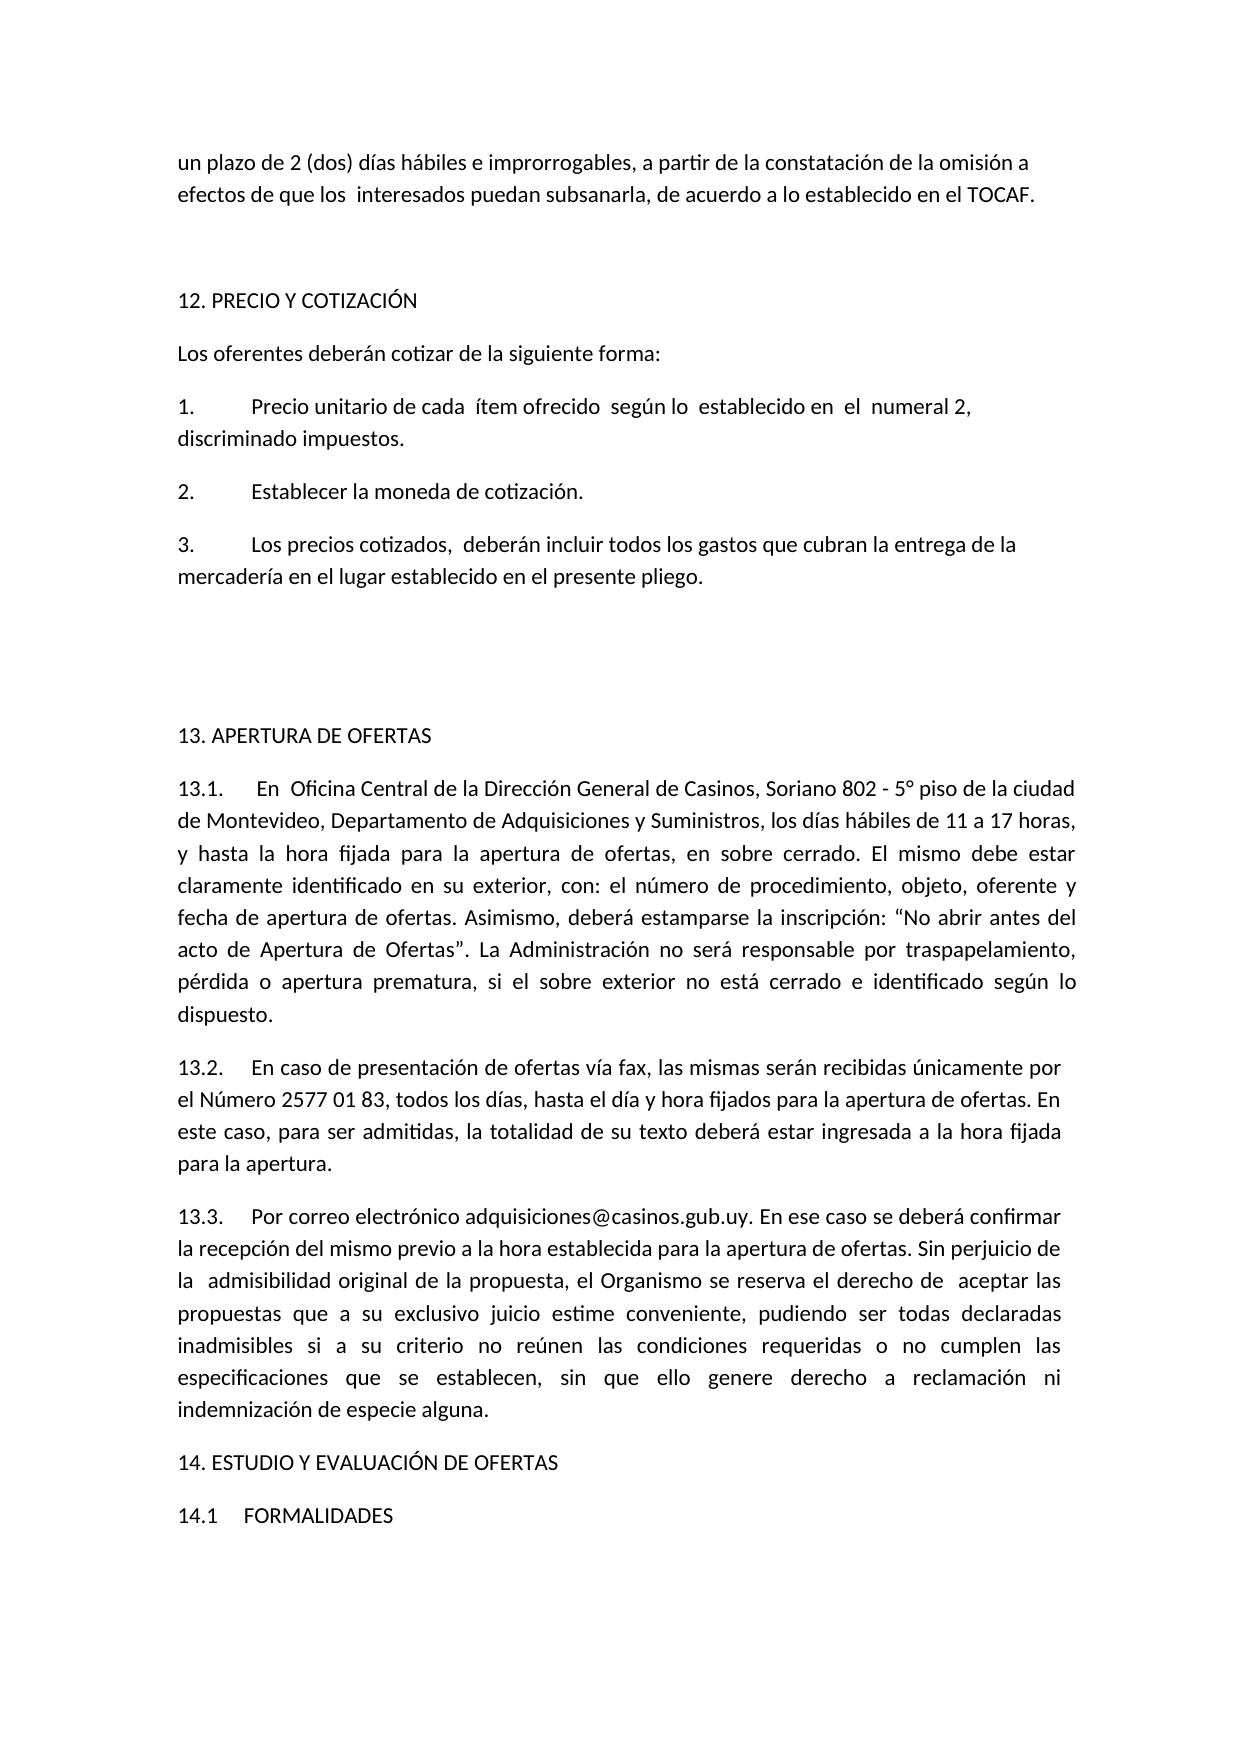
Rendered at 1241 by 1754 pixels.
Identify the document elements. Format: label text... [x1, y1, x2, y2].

text 14.1 FORMALIDADES [177, 1501, 1063, 1529]
text 1. Precio unitario de cada ítem ofrecido según lo establecido en el numeral 2, discriminado impuestos. [177, 392, 1063, 452]
text 14. ESTUDIO Y EVALUACIÓN DE OFERTAS [177, 1448, 1063, 1476]
text 2. Establecer la moneda de cotización. [177, 477, 1063, 505]
text 12. PRECIO Y COTIZACIÓN [177, 286, 1063, 314]
text 13.1. En Oficina Central de la Dirección General de Casinos, Soriano 802 - 5° piso de la ciudad de Montevideo, Departamento de Adquisiciones y Suministros, los días hábiles de 11 a 17 horas, y hasta la hora fijada para la apertura de ofertas, en sobre cerrado. El mismo debe estar claramente identificado en su exterior, con: el número de procedimiento, objeto, oferente y fecha de apertura de ofertas. Asimismo, deberá estamparse la inscripción: “No abrir antes del acto de Apertura de Ofertas”. La Administración no será responsable por traspapelamiento, pérdida o apertura prematura, si el sobre exterior no está cerrado e identificado según lo dispuesto. [177, 774, 1078, 1028]
text 3. Los precios cotizados, deberán incluir todos los gastos que cubran la entrega de la mercadería en el lugar establecido en el presente pliego. [177, 530, 1063, 590]
text 13. APERTURA DE OFERTAS [177, 721, 1063, 749]
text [177, 148, 1063, 208]
text 13.3. Por correo electrónico adquisiciones@casinos.gub.uy. En ese caso se deberá confirmar la recepción del mismo previo a la hora establecida para la apertura de ofertas. Sin perjuicio de la admisibilidad original de la propuesta, el Organismo se reserva el derecho de aceptar las propuestas que a su exclusivo juicio estime conveniente, pudiendo ser todas declaradas inadmisibles si a su criterio no reúnen las condiciones requeridas o no cumplen las especificaciones que se establecen, sin que ello genere derecho a reclamación ni indemnización de especie alguna. [177, 1202, 1063, 1423]
text Los oferentes deberán cotizar de la siguiente forma: [177, 339, 1063, 367]
text 13.2. En caso de presentación de ofertas vía fax, las mismas serán recibidas únicamente por el Número 2577 01 83, todos los días, hasta el día y hora fijados para la apertura de ofertas. En este caso, para ser admitidas, la totalidad de su texto deberá estar ingresada a la hora fijada para la apertura. [177, 1053, 1063, 1177]
